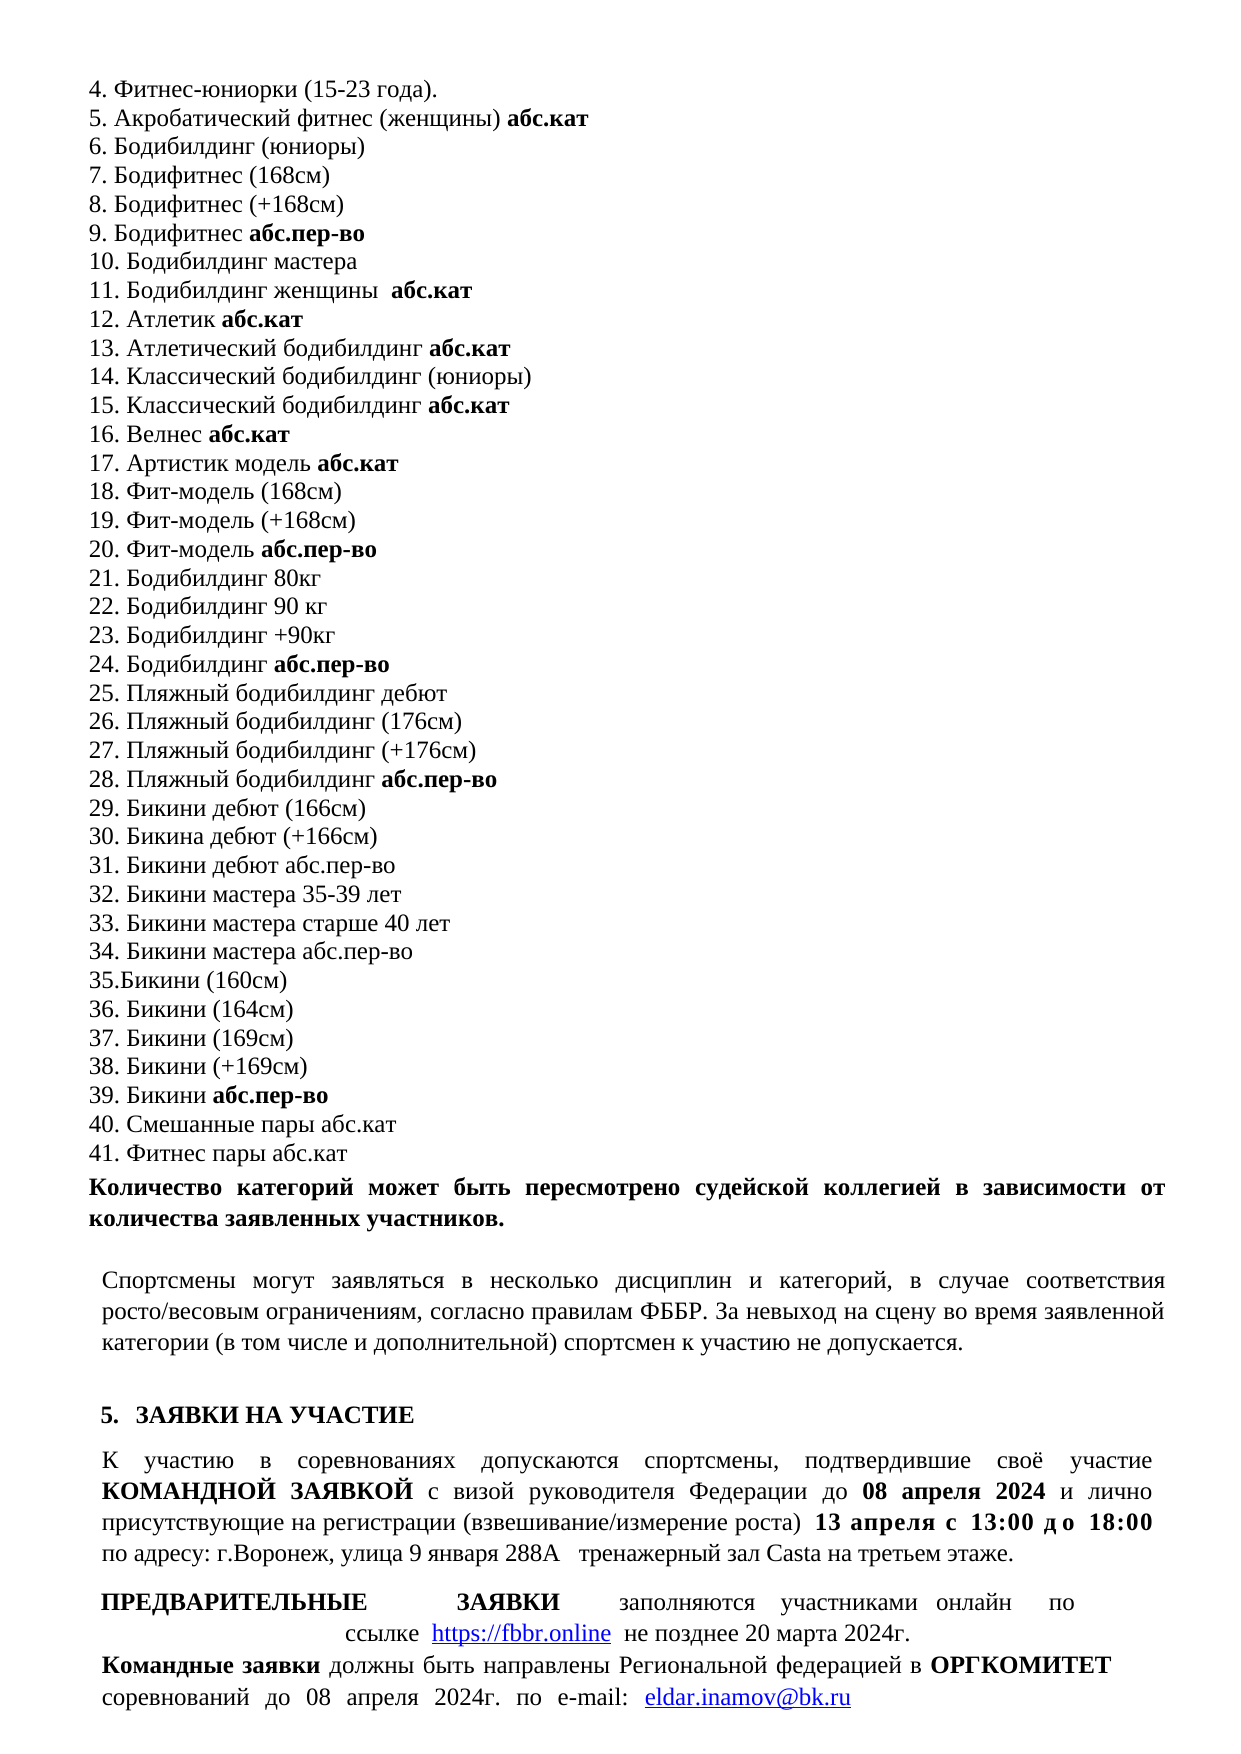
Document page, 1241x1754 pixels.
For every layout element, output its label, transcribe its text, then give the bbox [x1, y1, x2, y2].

text 5. Акробатический фитнес (женщины) абс.кат [89, 103, 1165, 131]
text 25. Пляжный бодибилдинг дебют [89, 678, 1165, 706]
text 14. Классический бодибилдинг (юниоры) [89, 361, 1165, 390]
text ПРЕДВАРИТЕЛЬНЫЕ ЗАЯВКИ заполняются участниками онлайн по ссылке https://fbbr.online не позднее 20 марта 2024г. [101, 1587, 1080, 1647]
text 21. Бодибилдинг 80кг [89, 563, 1165, 591]
text 39. Бикини абс.пер-во [89, 1080, 1165, 1109]
text 35.Бикини (160см) [89, 965, 1165, 994]
text 27. Пляжный бодибилдинг (+176см) [89, 735, 1165, 764]
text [102, 1682, 851, 1711]
text 38. Бикини (+169см) [89, 1051, 1165, 1080]
text 4. Фитнес-юниорки (15-23 года). [89, 74, 1165, 103]
text 32. Бикини мастера 35-39 лет [89, 879, 1165, 908]
text 37. Бикини (169см) [89, 1023, 1165, 1051]
text 17. Артистик модель абс.кат [89, 448, 1165, 476]
text 20. Фит-модель абс.пер-во [89, 534, 1165, 563]
text 6. Бодибилдинг (юниоры) [89, 131, 1165, 160]
text 34. Бикини мастера абс.пер-во [89, 936, 1165, 965]
text 19. Фит-модель (+168см) [89, 505, 1165, 534]
text 18. Фит-модель (168см) [89, 476, 1165, 505]
text 11. Бодибилдинг женщины абс.кат [89, 275, 1165, 304]
text 24. Бодибилдинг абс.пер-во [89, 649, 1165, 678]
text 26. Пляжный бодибилдинг (176см) [89, 706, 1165, 735]
text 31. Бикини дебют абс.пер-во [89, 850, 1165, 879]
text 22. Бодибилдинг 90 кг [89, 591, 1165, 620]
text 9. Бодифитнес абс.пер-во [89, 218, 1165, 246]
text К участию в соревнованиях допускаются спортсмены, подтвердившие своё участие КОМАНДНОЙ ЗАЯВКОЙ с визой руководителя Федерации до 08 апреля 2024 и лично присутствующие на регистрации (взвешивание/измерение роста) 13 апреля с 13:00 до 18:00 по адресу: г.Воронеж, улица 9 января 288А тренажерный зал Casta на третьем этаже. [102, 1445, 1152, 1567]
text 30. Бикина дебют (+166см) [89, 821, 1165, 850]
subtitle Количество категорий может быть пересмотрено судейской коллегией в зависимости от количества заявленных участников. [89, 1172, 1165, 1231]
text Спортсмены могут заявляться в несколько дисциплин и категорий, в случае соответствия росто/весовым ограничениям, согласно правилам ФББР. За невыход на сцену во время заявленной категории (в том числе и дополнительной) спортсмен к участию не допускается. [102, 1265, 1165, 1356]
text Командные заявки должны быть направлены Региональной федерацией в ОРГКОМИТЕТ [102, 1650, 1165, 1678]
text 41. Фитнес пары абс.кат [89, 1138, 1165, 1166]
text 13. Атлетический бодибилдинг абс.кат [89, 333, 1165, 361]
text 28. Пляжный бодибилдинг абс.пер-во [89, 764, 1165, 793]
text 12. Атлетик абс.кат [89, 304, 1165, 333]
text 8. Бодифитнес (+168см) [89, 189, 1165, 218]
text 33. Бикини мастера старше 40 лет [89, 908, 1165, 936]
text 36. Бикини (164см) [89, 994, 1165, 1023]
subtitle ЗАЯВКИ НА УЧАСТИЕ [100, 1400, 1165, 1428]
text 40. Смешанные пары абс.кат [89, 1109, 1165, 1138]
text 23. Бодибилдинг +90кг [89, 620, 1165, 649]
text 7. Бодифитнес (168см) [89, 160, 1165, 189]
text 29. Бикини дебют (166см) [89, 793, 1165, 821]
text 15. Классический бодибилдинг абс.кат [89, 390, 1165, 419]
text 10. Бодибилдинг мастера [89, 246, 1165, 275]
text 16. Велнес абс.кат [89, 419, 1165, 448]
